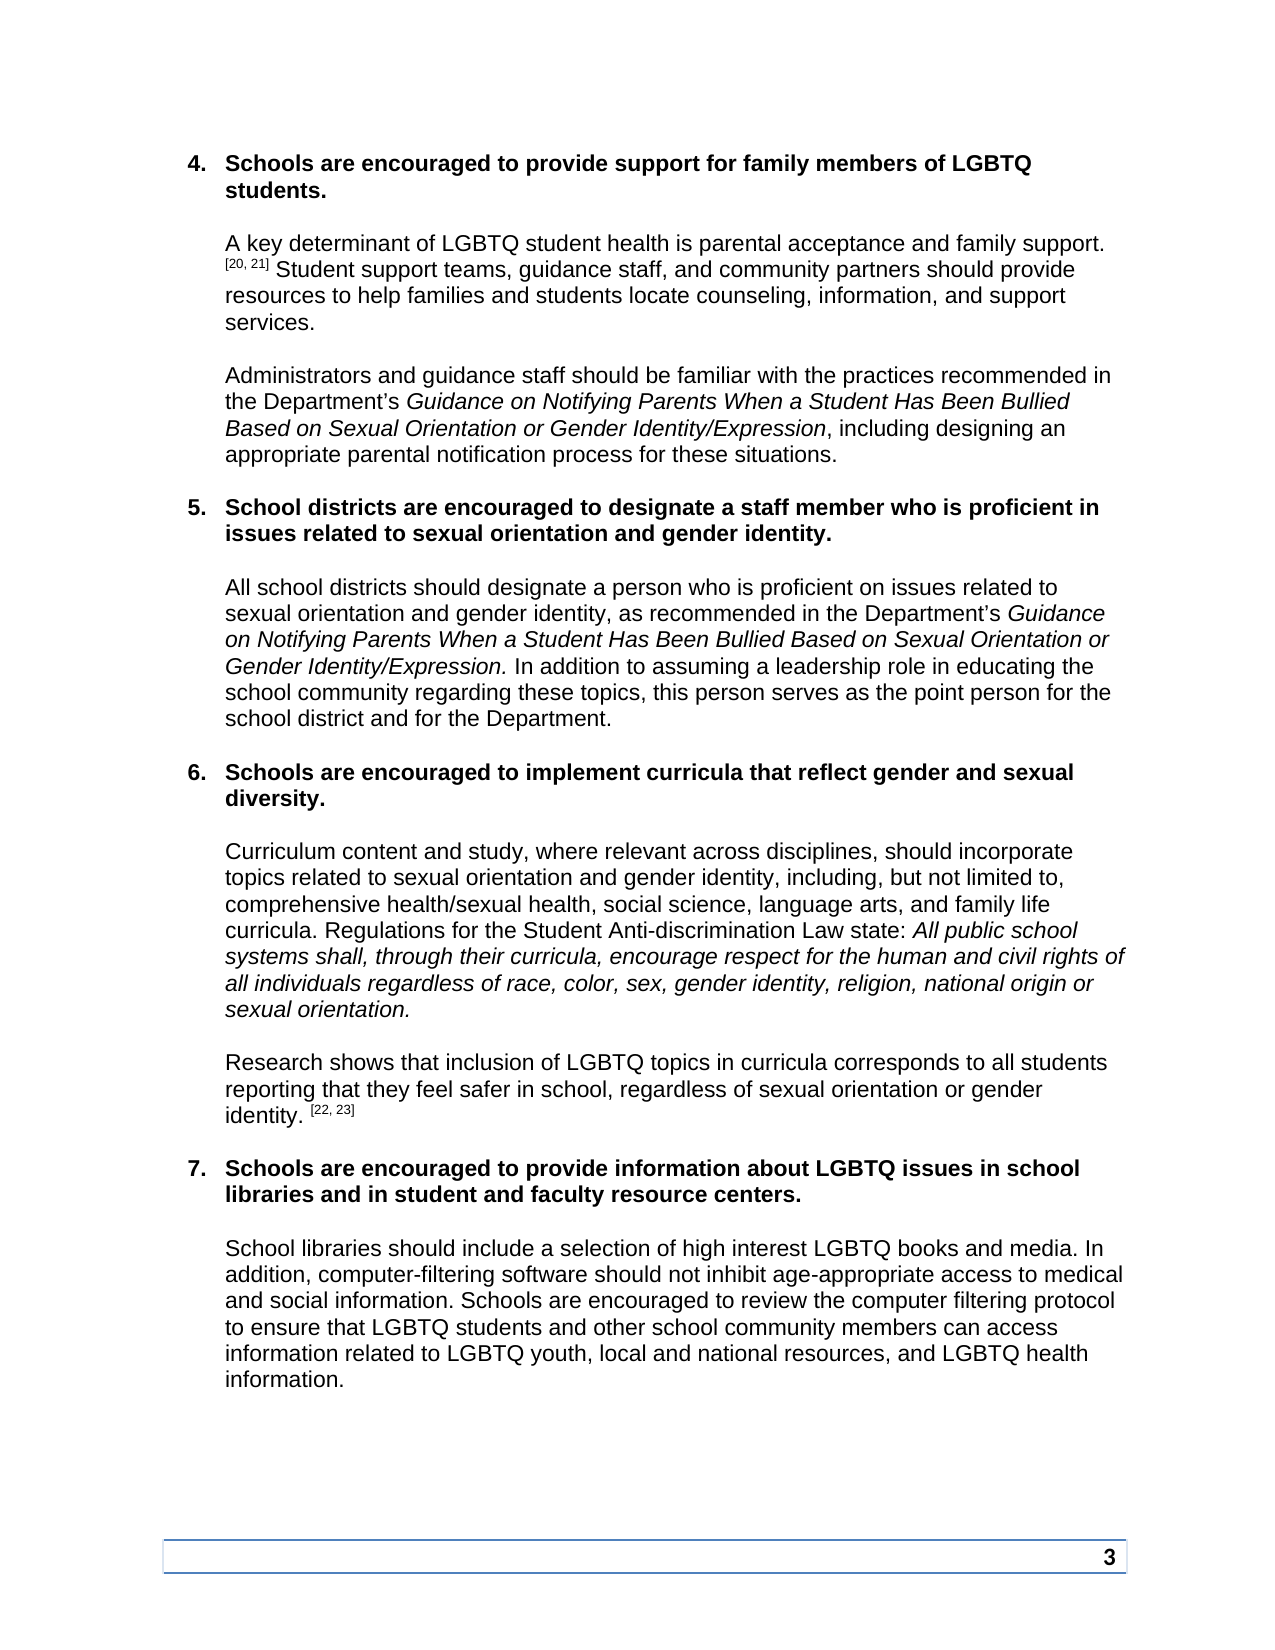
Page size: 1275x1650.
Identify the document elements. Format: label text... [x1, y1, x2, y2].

text Research shows that inclusion of LGBTQ topics in curricula corresponds to all students reporting that they feel safer in school, regardless of sexual orientation or gender identity. [22, 23] [225, 1049, 1125, 1128]
list Schools are encouraged to provide information about LGBTQ issues in school libraries and in student and faculty resource centers. [187, 1155, 1125, 1208]
text Administrators and guidance staff should be familiar with the practices recommended in the Department’s Guidance on Notifying Parents When a Student Has Been Bullied Based on Sexual Orientation or Gender Identity/Expression, including designing an appropriate parental notification process for these situations. [225, 362, 1125, 467]
text A key determinant of LGBTQ student health is parental acceptance and family support. [20, 21] Student support teams, guidance staff, and community partners should provide resources to help families and students locate counseling, information, and support services. [225, 230, 1125, 335]
list 4. Schools are encouraged to provide support for family members of LGBTQ students. [187, 150, 1125, 203]
text Curriculum content and study, where relevant across disciplines, should incorporate topics related to sexual orientation and gender identity, including, but not limited to, comprehensive health/sexual health, social science, language arts, and family life curricula. Regulations for the Student Anti-discrimination Law state: All public school systems shall, through their curricula, encourage respect for the human and civil rights of all individuals regardless of race, color, sex, gender identity, religion, national origin or sexual orientation. [225, 838, 1125, 1022]
list Schools are encouraged to implement curricula that reflect gender and sexual diversity. [187, 758, 1125, 811]
text School libraries should include a selection of high interest LGBTQ books and media. In addition, computer-filtering software should not inhibit age-appropriate access to medical and social information. Schools are encouraged to review the computer filtering protocol to ensure that LGBTQ students and other school community members can access information related to LGBTQ youth, local and national resources, and LGBTQ health information. [225, 1234, 1125, 1393]
list School districts are encouraged to designate a staff member who is proficient in issues related to sexual orientation and gender identity. [187, 494, 1125, 547]
text All school districts should designate a person who is proficient on issues related to sexual orientation and gender identity, as recommended in the Department’s Guidance on Notifying Parents When a Student Has Been Bullied Based on Sexual Orientation or Gender Identity/Expression. In addition to assuming a leadership role in educating the school community regarding these topics, this person serves as the point person for the school district and for the Department. [225, 573, 1125, 732]
